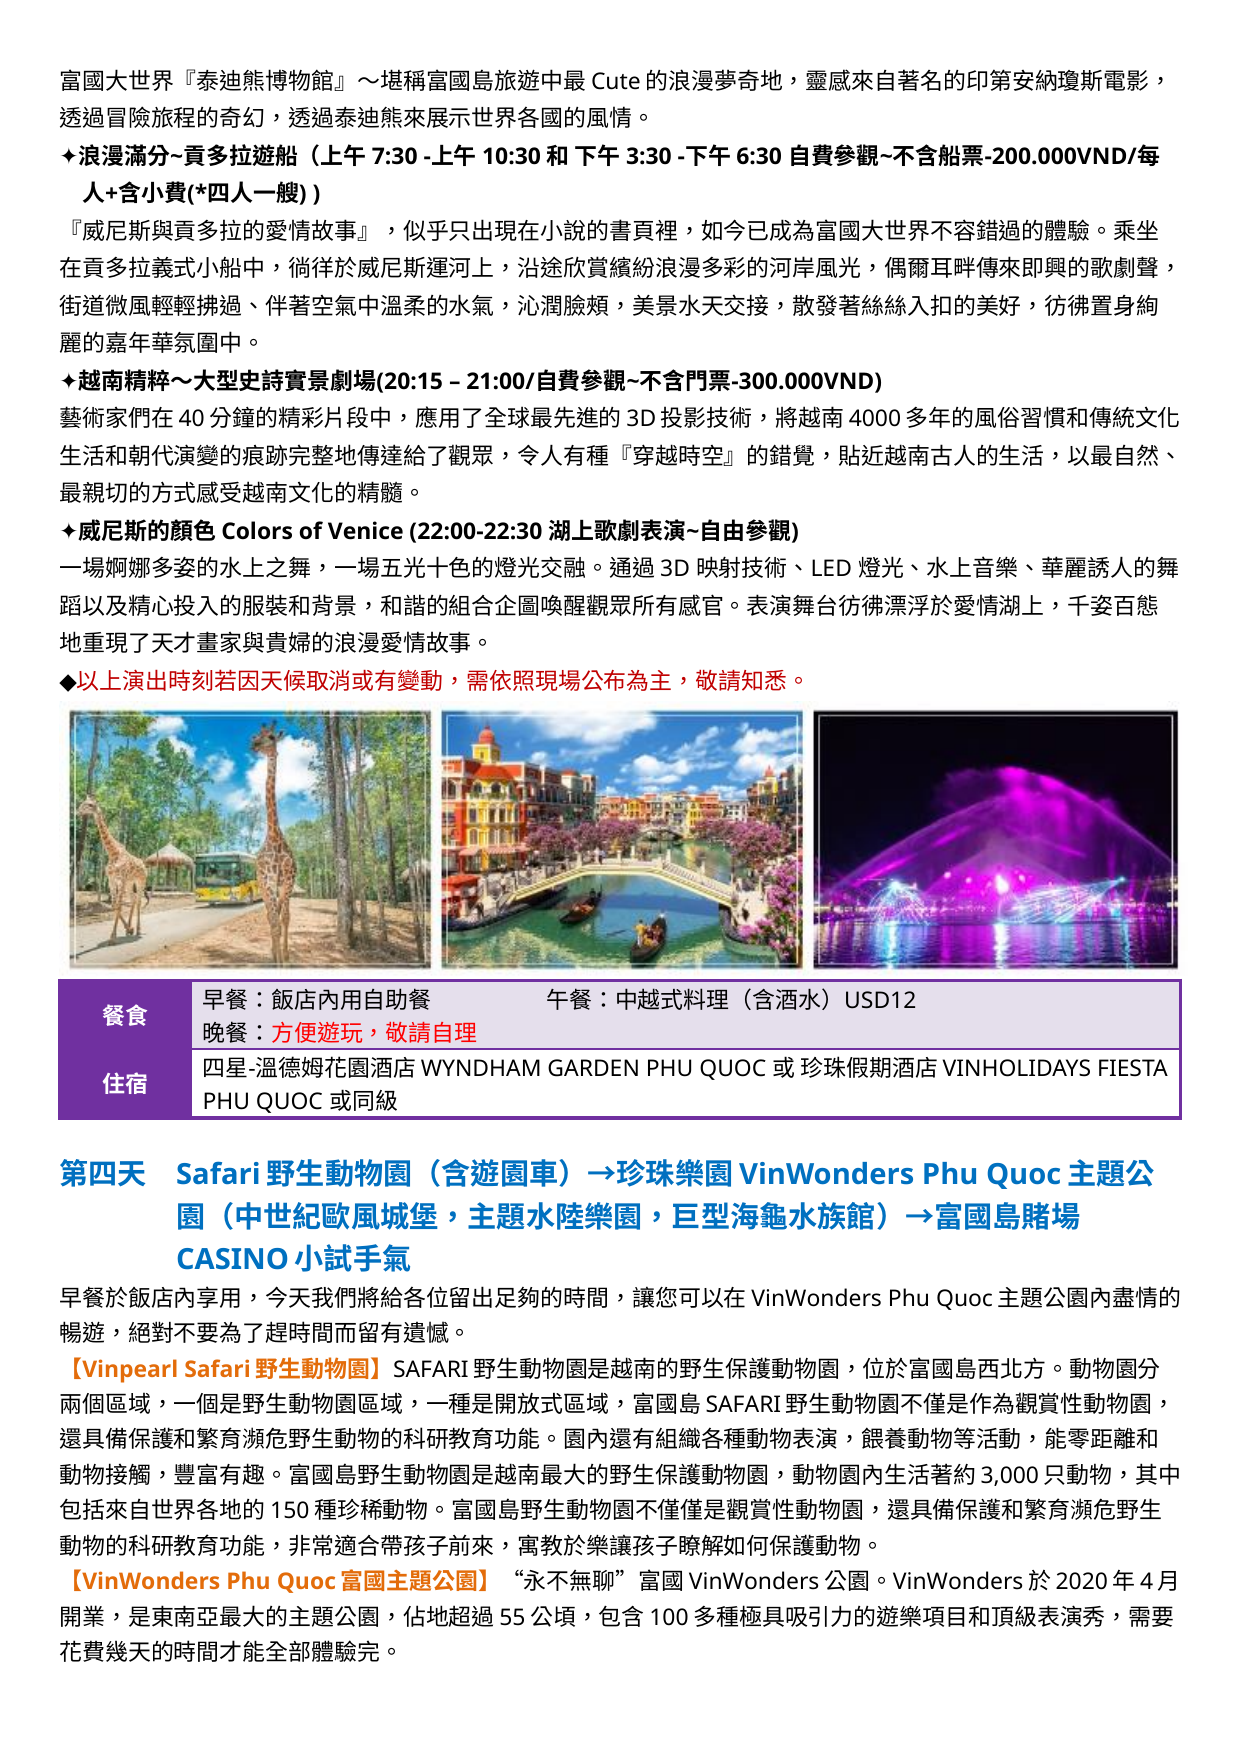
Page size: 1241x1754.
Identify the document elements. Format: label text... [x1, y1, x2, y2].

picture [59, 701, 1189, 979]
text 一場婀娜多姿的水上之舞，一場五光十色的燈光交融。通過 3D 映射技術、LED 燈光、水上音樂、華麗誘人的舞蹈以及精心投入的服裝和背景，和諧的組合企圖喚醒觀眾所有感官。表演舞台彷彿漂浮於愛情湖上，千姿百態地重現了天才畫家與貴婦的浪漫愛情故事。 [59, 547, 1181, 659]
text ✦浪漫滿分~貢多拉遊船（上午 7:30 -上午 10:30 和 下午 3:30 -下午 6:30 自費參觀~不含船票-200.000VND/每人+含小費(*四人一艘) ) [59, 134, 1181, 209]
text 『威尼斯與貢多拉的愛情故事』，似乎只出現在小說的書頁裡，如今已成為富國大世界不容錯過的體驗。乘坐在貢多拉義式小船中，徜徉於威尼斯運河上，沿途欣賞繽紛浪漫多彩的河岸風光，偶爾耳畔傳來即興的歌劇聲，街道微風輕輕拂過、伴著空氣中溫柔的水氣，沁潤臉頰，美景水天交接，散發著絲絲入扣的美好，彷彿置身絢麗的嘉年華氛圍中。 [59, 209, 1181, 359]
text 【VinWonders Phu Quoc富國主題公園】“永不無聊”富國VinWonders公園。VinWonders於2020年4月開業，是東南亞最大的主題公園，佔地超過55公頃，包含100多種極具吸引力的遊樂項目和頂級表演秀，需要花費幾天的時間才能全部體驗完。 [59, 1561, 1181, 1667]
text 【Vinpearl Safari野生動物園】SAFARI野生動物園是越南的野生保護動物園，位於富國島西北方。動物園分兩個區域，一個是野生動物園區域，一種是開放式區域，富國島SAFARI野生動物園不僅是作為觀賞性動物園，還具備保護和繁育瀕危野生動物的科研教育功能。園內還有組織各種動物表演，餵養動物等活動，能零距離和動物接觸，豐富有趣。富國島野生動物園是越南最大的野生保護動物園，動物園內生活著約3,000只動物，其中包括來自世界各地的150種珍稀動物。富國島野生動物園不僅僅是觀賞性動物園，還具備保護和繁育瀕危野生動物的科研教育功能，非常適合帶孩子前來，寓教於樂讓孩子瞭解如何保護動物。 [59, 1349, 1181, 1561]
text ✦威尼斯的顏色 Colors of Venice (22:00-22:30 湖上歌劇表演~自由參觀) [59, 509, 1181, 547]
table_header 早餐：飯店內用自助餐 午餐：中越式料理（含酒水）USD12 晚餐：方便遊玩，敬請自理 [192, 982, 1179, 1048]
text 早餐於飯店內享用，今天我們將給各位留出足夠的時間，讓您可以在VinWonders Phu Quoc主題公園內盡情的暢遊，絕對不要為了趕時間而留有遺憾。 [59, 1278, 1181, 1349]
text 藝術家們在40分鐘的精彩片段中，應用了全球最先進的3D投影技術，將越南4000多年的風俗習慣和傳統文化生活和朝代演變的痕跡完整地傳達給了觀眾，令人有種『穿越時空』的錯覺，貼近越南古人的生活，以最自然、最親切的方式感受越南文化的精髓。 [59, 397, 1181, 509]
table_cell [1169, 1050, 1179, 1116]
text 富國大世界『泰迪熊博物館』～堪稱富國島旅遊中最Cute的浪漫夢奇地，靈感來自著名的印第安納瓊斯電影，透過冒險旅程的奇幻，透過泰迪熊來展示世界各國的風情。 [59, 59, 1181, 134]
table_cell 住宿 [61, 1050, 190, 1116]
text ◆以上演出時刻若因天候取消或有變動，需依照現場公布為主，敬請知悉。 [59, 659, 1181, 697]
text 第四天 Safari野生動物園（含遊園車）→珍珠樂園VinWonders Phu Quoc主題公園（中世紀歐風城堡，主題水陸樂園，巨型海龜水族館）→富國島賭場CASINO小試手氣 [59, 1151, 1181, 1278]
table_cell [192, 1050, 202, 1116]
text ✦越南精粹～大型史詩實景劇場(20:15 – 21:00/自費參觀~不含門票-300.000VND) [59, 359, 1181, 397]
table_header 餐食 [61, 982, 190, 1048]
